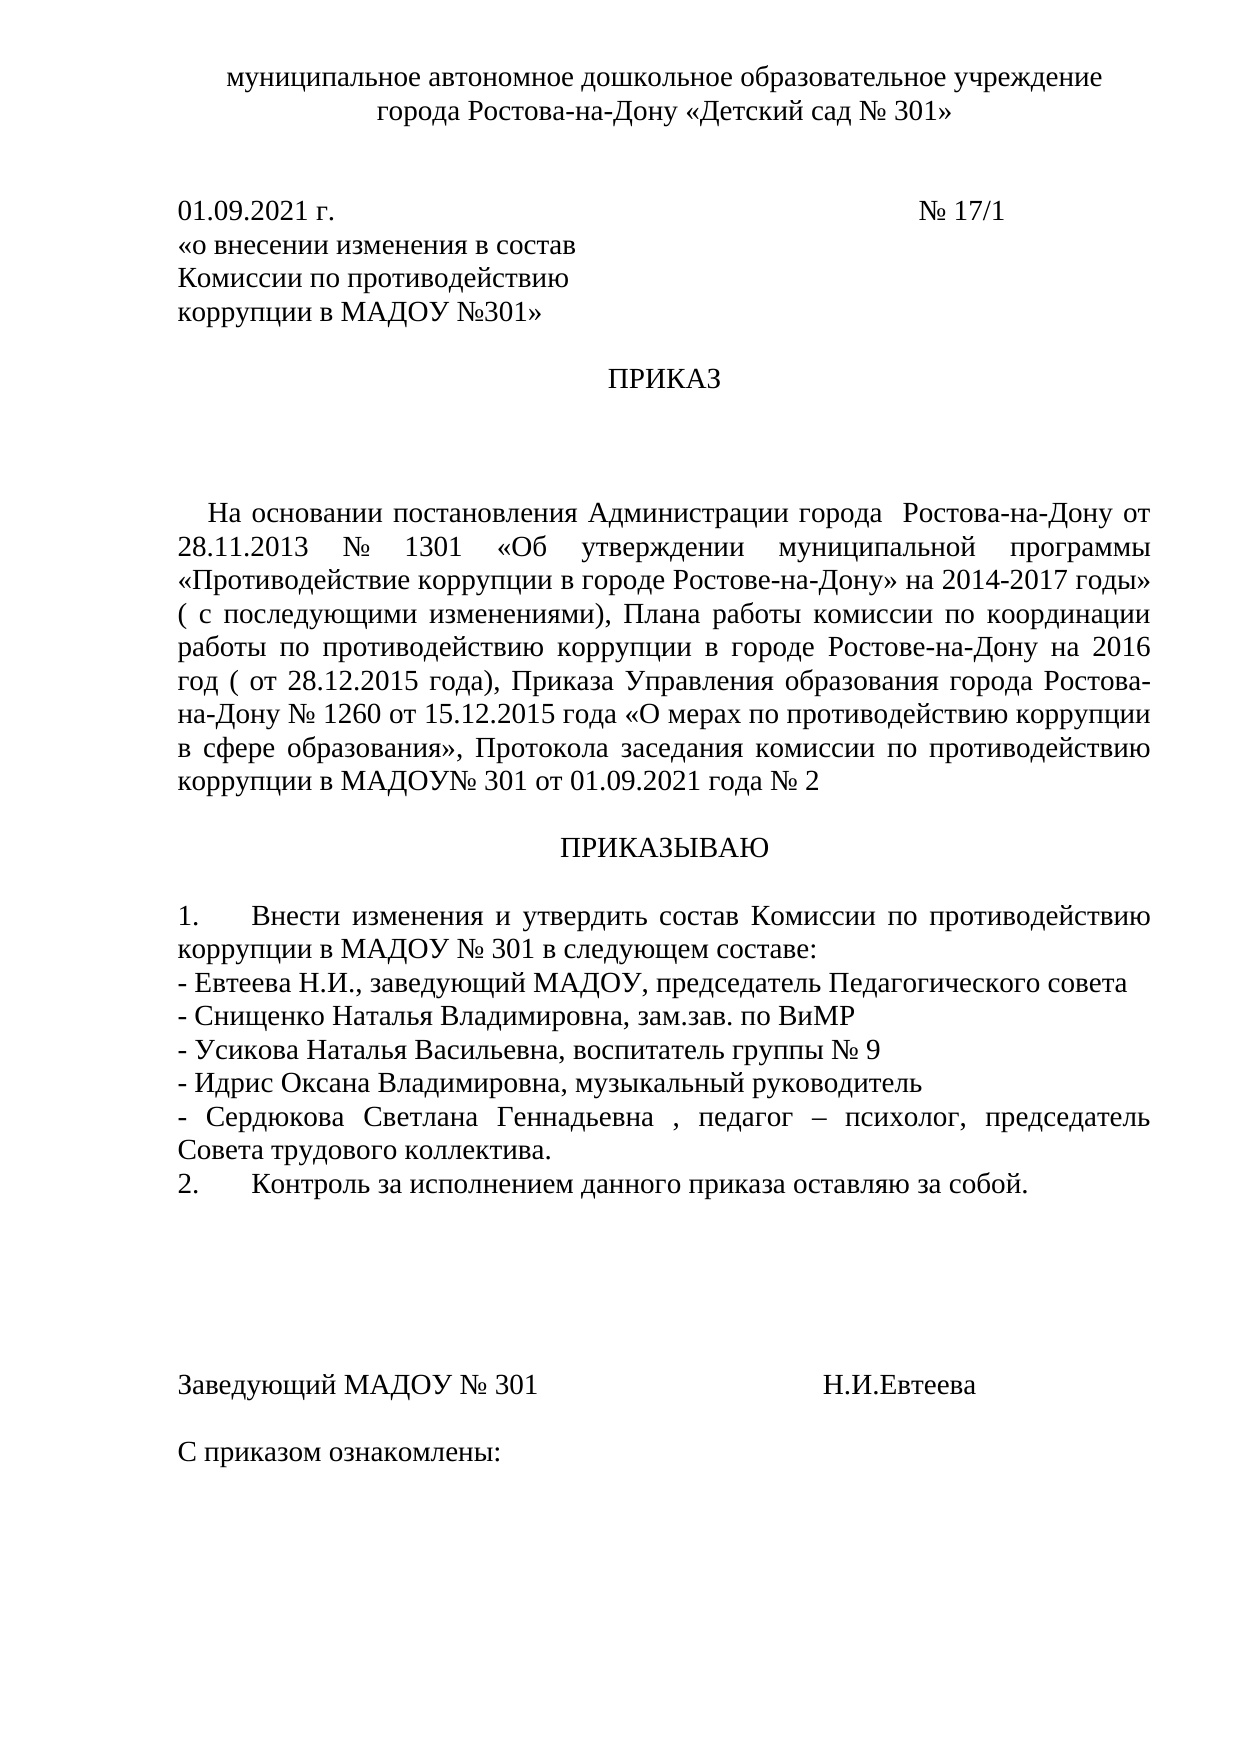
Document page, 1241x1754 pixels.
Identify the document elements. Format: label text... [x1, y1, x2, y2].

list Внести изменения и утвердить состав Комиссии по противодействию коррупции в МАДОУ № 301 в следующем составе: [177, 898, 1152, 965]
text ПРИКАЗ [177, 361, 1152, 394]
text - Идрис Оксана Владимировна, музыкальный руководитель [177, 1065, 1152, 1099]
text - Усикова Наталья Васильевна, воспитатель группы № 9 [177, 1032, 1152, 1065]
text На основании постановления Администрации города Ростова-на-Дону от 28.11.2013 № 1301 «Об утверждении муниципальной программы «Противодействие коррупции в городе Ростове-на-Дону» на 2014-2017 годы» ( с последующими изменениями), Плана работы комиссии по координации работы по противодействию коррупции в городе Ростове-на-Дону на 2016 год ( от 28.12.2015 года), Приказа Управления образования города Ростова-на-Дону № 1260 от 15.12.2015 года «О мерах по противодействию коррупции в сфере образования», Протокола заседания комиссии по противодействию коррупции в МАДОУ№ 301 от 01.09.2021 года № 2 [177, 495, 1152, 797]
text города Ростова-на-Дону «Детский сад № 301» [177, 93, 1152, 126]
text Заведующий МАДОУ № 301 Н.И.Евтеева [177, 1367, 1152, 1401]
text - Сердюкова Светлана Геннадьевна , педагог – психолог, председатель Совета трудового коллектива. [177, 1099, 1152, 1166]
list Контроль за исполнением данного приказа оставляю за собой. [177, 1166, 1152, 1199]
text Комиссии по противодействию [177, 260, 1152, 294]
text ПРИКАЗЫВАЮ [177, 831, 1152, 864]
text С приказом ознакомлены: [177, 1434, 1152, 1468]
text коррупции в МАДОУ №301» [177, 294, 1152, 327]
text 01.09.2021 г. № 17/1 [177, 193, 1152, 227]
text - Снищенко Наталья Владимировна, зам.зав. по ВиМР [177, 998, 1152, 1032]
text «о внесении изменения в состав [177, 227, 1152, 260]
text - Евтеева Н.И., заведующий МАДОУ, председатель Педагогического совета [177, 965, 1152, 998]
text муниципальное автономное дошкольное образовательное учреждение [177, 59, 1152, 93]
